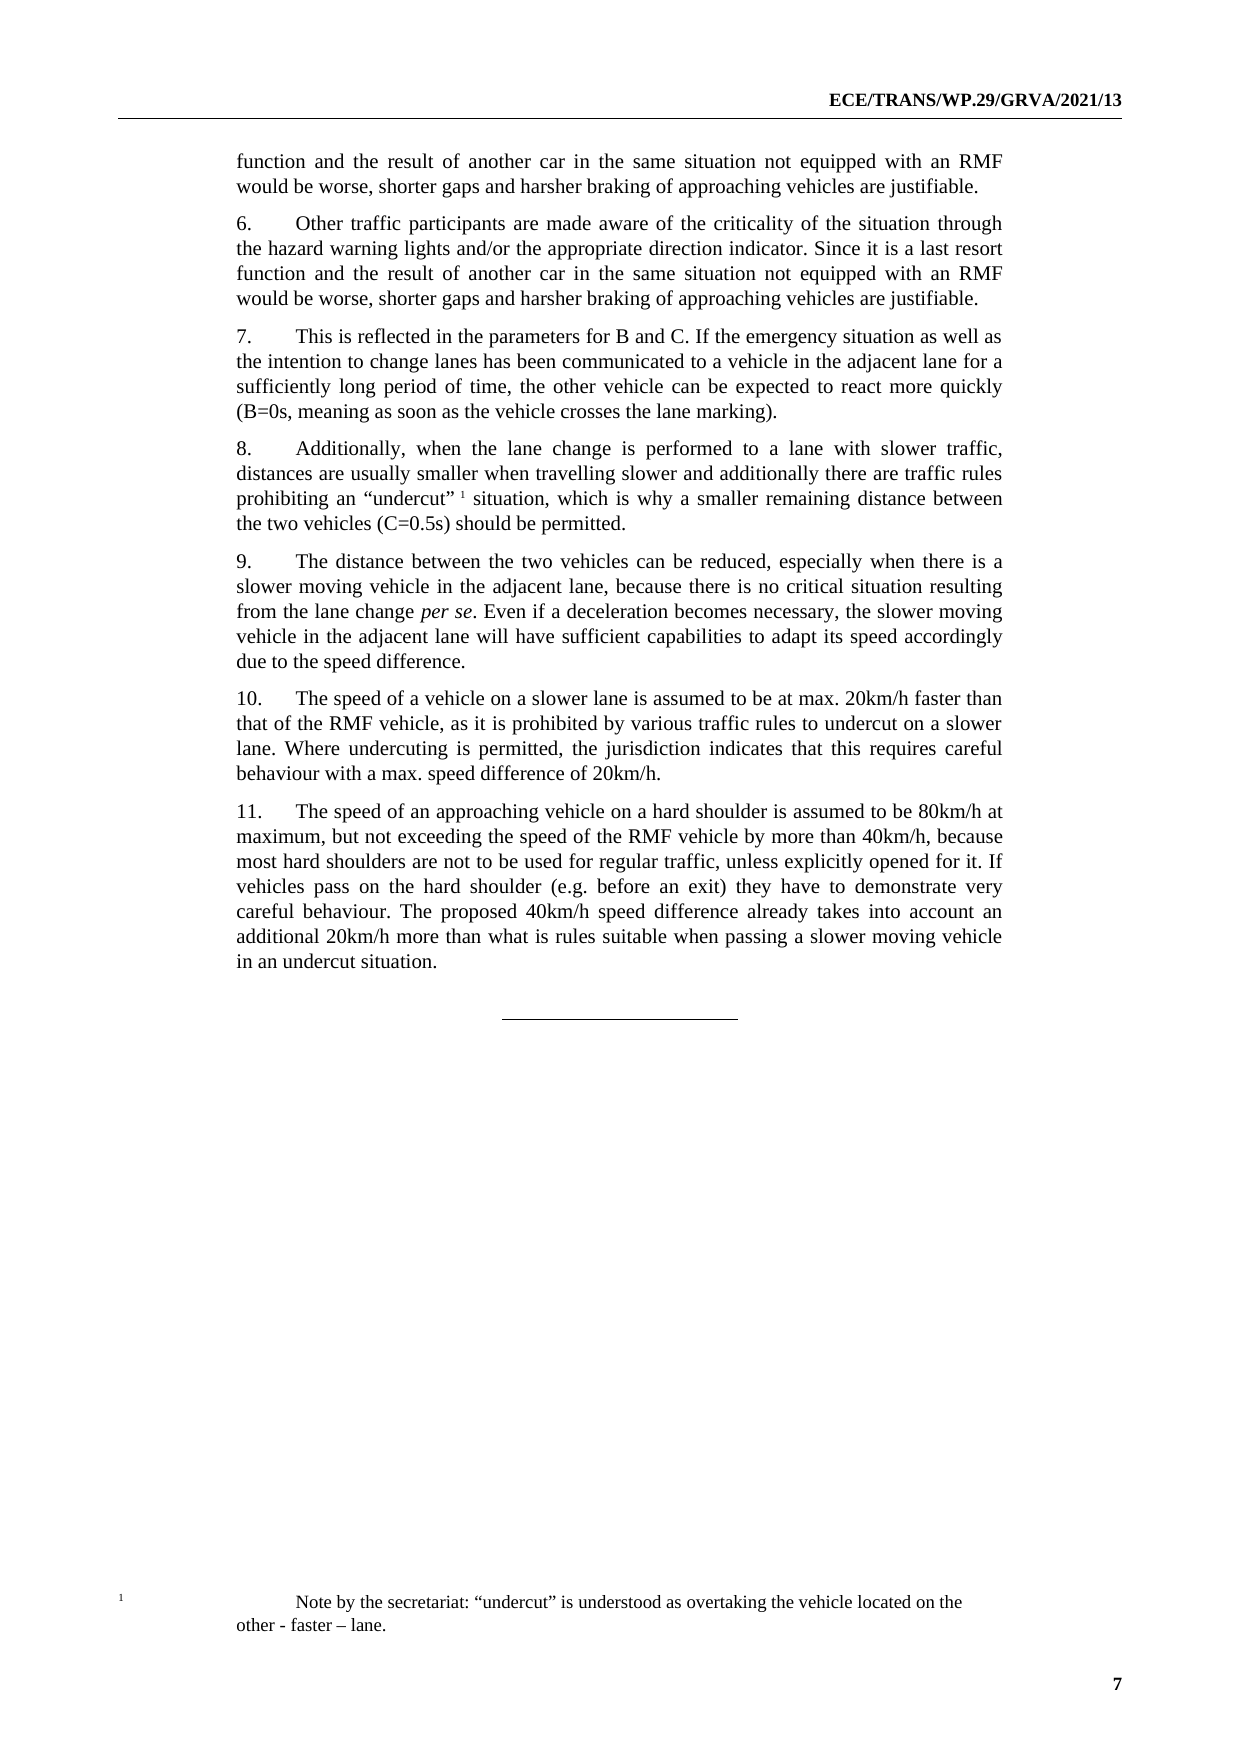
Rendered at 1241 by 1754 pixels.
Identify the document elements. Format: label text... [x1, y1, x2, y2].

text 7. This is reflected in the parameters for B and C. If the emergency situation as well as the intention to change lanes has been communicated to a vehicle in the adjacent lane for a sufficiently long period of time, the other vehicle can be expected to react more quickly (B=0s, meaning as soon as the vehicle crosses the lane marking). [236, 323, 1004, 423]
text 6. Other traffic participants are made aware of the criticality of the situation through the hazard warning lights and/or the appropriate direction indicator. Since it is a last resort function and the result of another car in the same situation not equipped with an RMF would be worse, shorter gaps and harsher braking of approaching vehicles are justifiable. [236, 210, 1004, 310]
text 8. Additionally, when the lane change is performed to a lane with slower traffic, distances are usually smaller when travelling slower and additionally there are traffic rules prohibiting an “undercut” situation, which is why a smaller remaining distance between the two vehicles (C=0.5s) should be permitted. [236, 435, 1004, 535]
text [236, 148, 1004, 198]
text 9. The distance between the two vehicles can be reduced, especially when there is a slower moving vehicle in the adjacent lane, because there is no critical situation resulting from the lane change per se. Even if a deceleration becomes necessary, the slower moving vehicle in the adjacent lane will have sufficient capabilities to adapt its speed accordingly due to the speed difference. [236, 548, 1004, 673]
text 11. The speed of an approaching vehicle on a hard shoulder is assumed to be 80km/h at maximum, but not exceeding the speed of the RMF vehicle by more than 40km/h, because most hard shoulders are not to be used for regular traffic, unless explicitly opened for it. If vehicles pass on the hard shoulder (e.g. before an exit) they have to demonstrate very careful behaviour. The proposed 40km/h speed difference already takes into account an additional 20km/h more than what is rules suitable when passing a slower moving vehicle in an undercut situation. [236, 798, 1004, 973]
text 10. The speed of a vehicle on a slower lane is assumed to be at max. 20km/h faster than that of the RMF vehicle, as it is prohibited by various traffic rules to undercut on a slower lane. Where undercuting is permitted, the jurisdiction indicates that this requires careful behaviour with a max. speed difference of 20km/h. [236, 685, 1004, 785]
